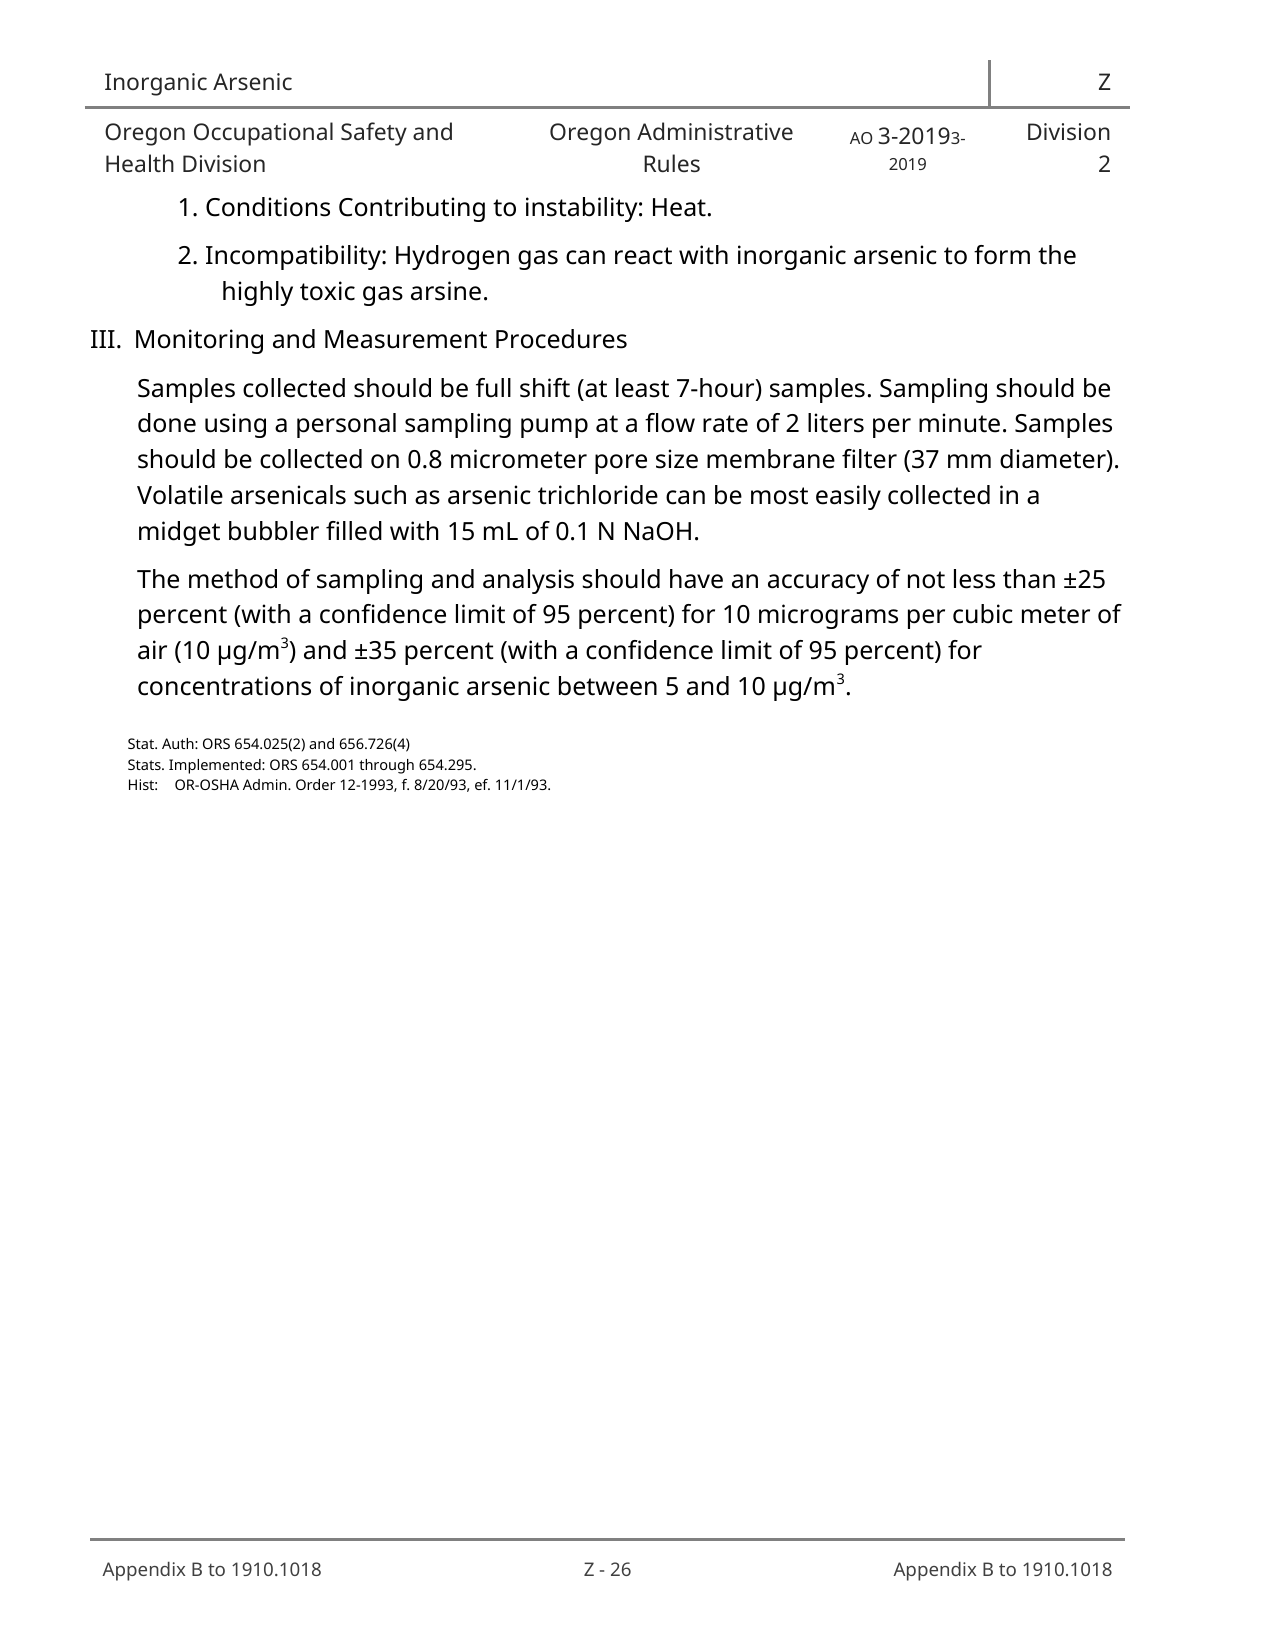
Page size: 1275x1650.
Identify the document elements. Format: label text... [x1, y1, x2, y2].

text Hist: OR-OSHA Admin. Order 12-1993, f. 8/20/93, ef. 11/1/93. [127, 775, 1125, 795]
text The method of sampling and analysis should have an accuracy of not less than ±25 percent (with a confidence limit of 95 percent) for 10 micrograms per cubic meter of air (10 µg/m3) and ±35 percent (with a confidence limit of 95 percent) for concentrations of inorganic arsenic between 5 and 10 µg/m3. [137, 561, 1125, 703]
list 1. Conditions Contributing to instability: Heat. [177, 150, 1125, 224]
list 2. Incompatibility: Hydrogen gas can react with inorganic arsenic to form the highly toxic gas arsine. [177, 238, 1125, 308]
list III. Monitoring and Measurement Procedures [90, 322, 1125, 356]
text Stats. Implemented: ORS 654.001 through 654.295. [127, 754, 1125, 774]
text Samples collected should be full shift (at least 7-hour) samples. Sampling should be done using a personal sampling pump at a flow rate of 2 liters per minute. Samples should be collected on 0.8 micrometer pore size membrane filter (37 mm diameter). Volatile arsenicals such as arsenic trichloride can be most easily collected in a midget bubbler filled with 15 mL of 0.1 N NaOH. [137, 370, 1125, 547]
text Stat. Auth: ORS 654.025(2) and 656.726(4) [127, 733, 1125, 753]
